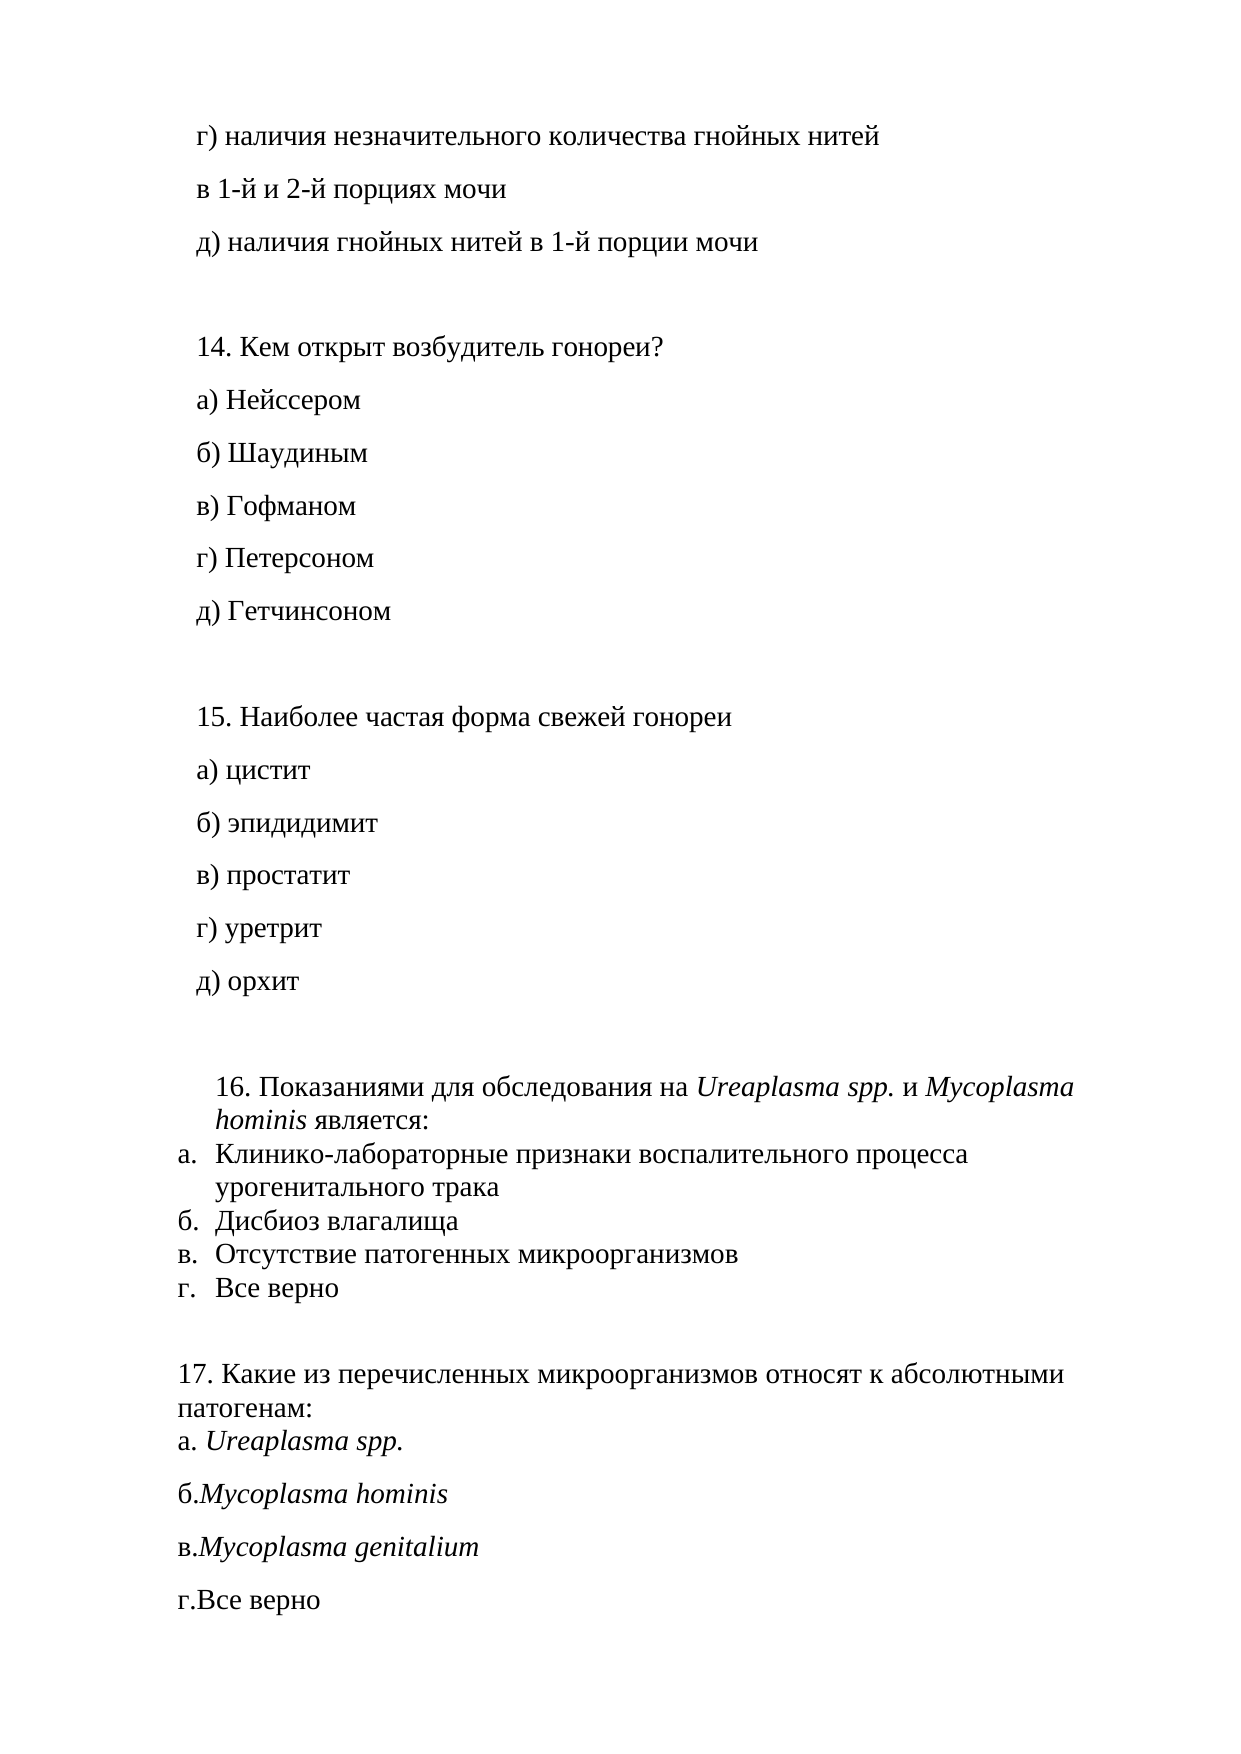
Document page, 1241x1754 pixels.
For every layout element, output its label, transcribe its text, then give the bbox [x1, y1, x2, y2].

text г.Все верно [177, 1582, 1152, 1615]
text в) Гофманом [196, 488, 1152, 521]
text 14. Кем открыт возбудитель гонореи? [196, 329, 1152, 363]
text а) Нейссером [196, 382, 1152, 416]
list Отсутствие патогенных микроорганизмов [177, 1236, 1152, 1270]
text 17. Какие из перечисленных микроорганизмов относят к абсолютными патогенам: [177, 1356, 1152, 1423]
text а) цистит [196, 752, 1152, 785]
text 15. Наиболее частая форма свежей гонореи [196, 699, 1152, 733]
text б.Mycoplasma hominis [177, 1476, 1152, 1510]
list Дисбиоз влагалища [177, 1203, 1152, 1236]
text д) Гетчинсоном [196, 593, 1152, 627]
list Все верно [177, 1270, 1152, 1303]
text 16. Показаниями для обследования на Ureaplasma spp. и Mycoplasma hominis является: [215, 1069, 1152, 1136]
text г) Петерсоном [196, 541, 1152, 574]
text д) наличия гнойных нитей в 1-й порции мочи [196, 224, 1152, 257]
text в.Mycoplasma genitalium [177, 1529, 1152, 1563]
list Клинико-лабораторные признаки воспалительного процесса урогенитального трака [177, 1136, 1152, 1203]
text б) эпидидимит [196, 805, 1152, 838]
text г) уретрит [196, 910, 1152, 944]
text в 1-й и 2-й порциях мочи [196, 171, 1152, 204]
text в) простатит [196, 857, 1152, 891]
text д) орхит [196, 963, 1152, 997]
text а. Ureaplasma spp. [177, 1423, 1152, 1457]
text б) Шаудиным [196, 435, 1152, 468]
text г) наличия незначительного количества гнойных нитей [196, 118, 1152, 152]
